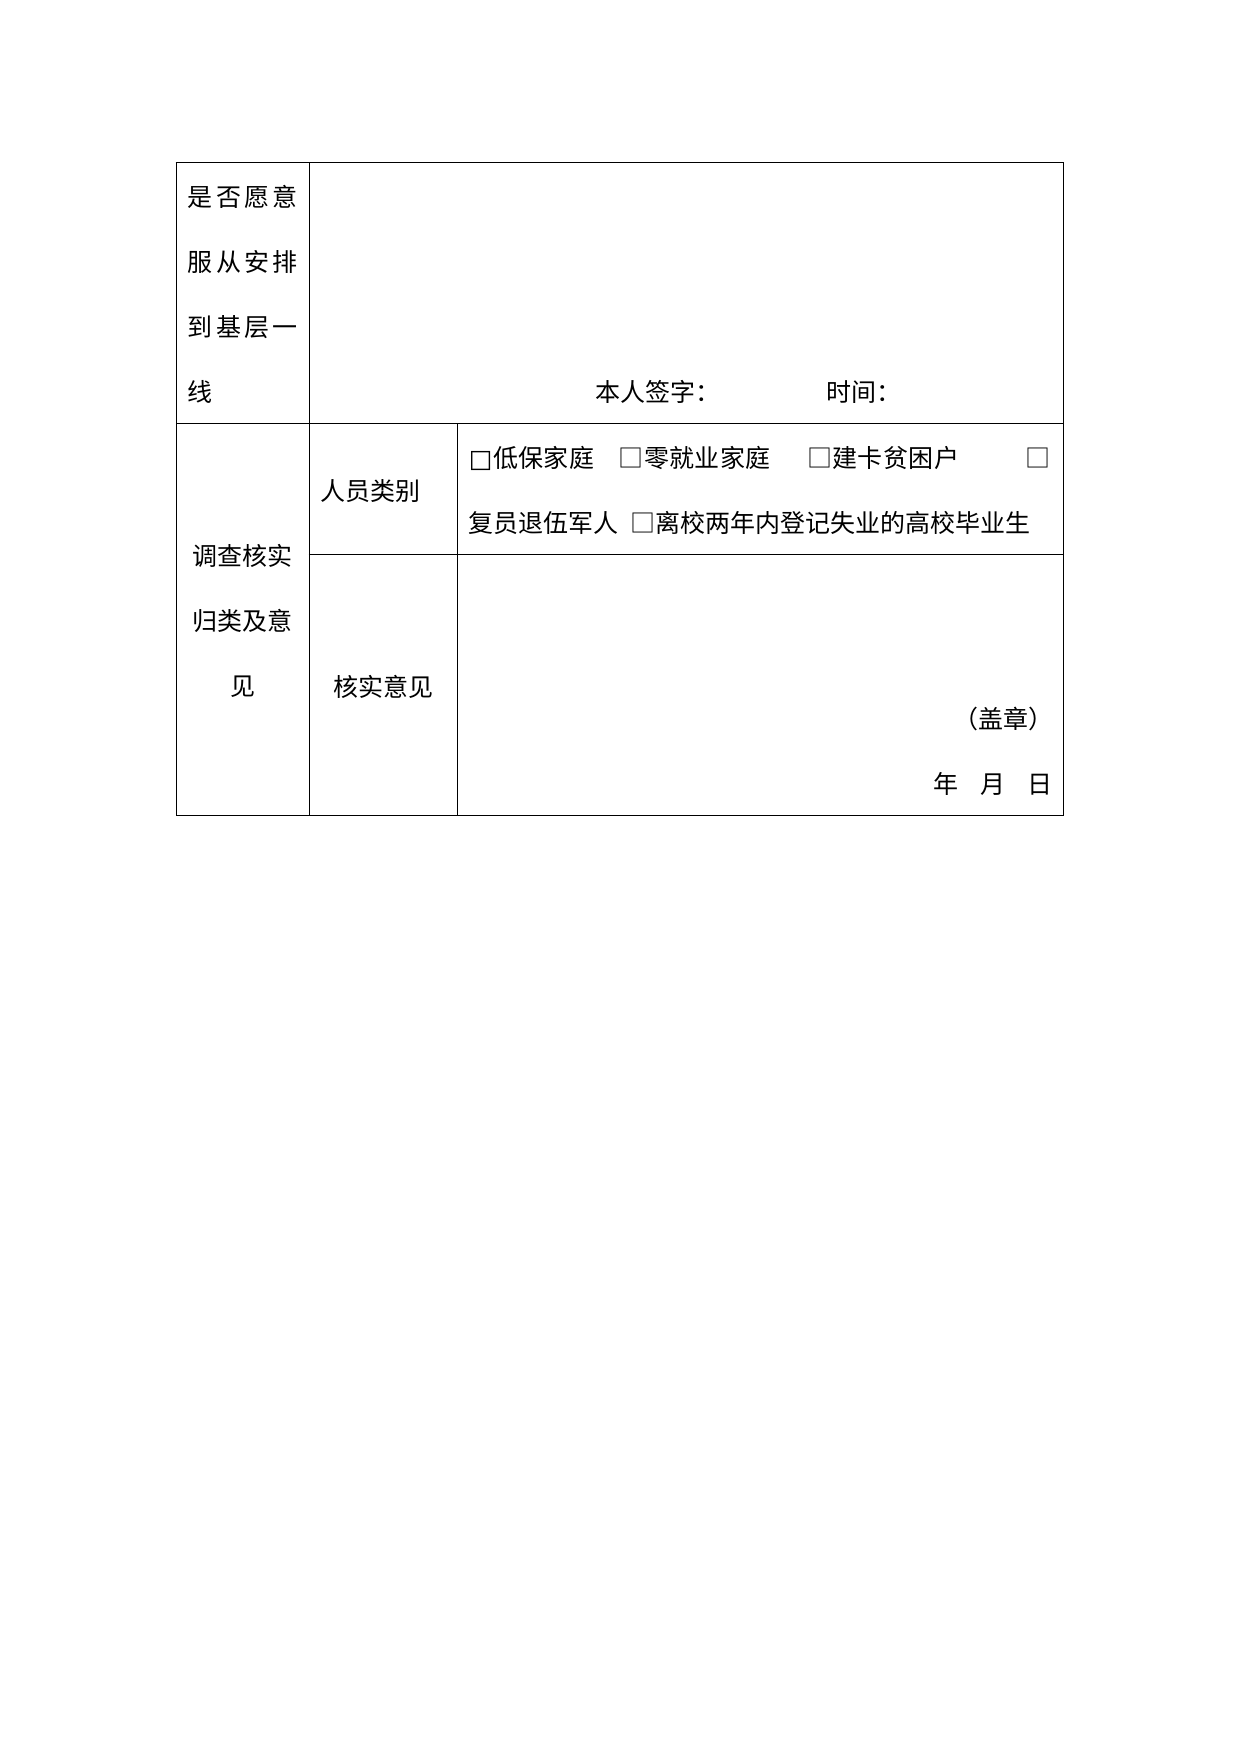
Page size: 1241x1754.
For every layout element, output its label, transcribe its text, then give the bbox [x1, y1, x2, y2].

table_cell 调查核实归类及意见 [177, 424, 309, 815]
table_cell 人员类别 [310, 424, 457, 554]
table_cell □低保家庭 □零就业家庭 □建卡贫困户 □复员退伍军人 □离校两年内登记失业的高校毕业生 [458, 424, 1063, 554]
table_cell 核实意见 [310, 555, 457, 815]
table_cell 是否愿意服从安排到基层一线 [177, 163, 309, 423]
table_cell （盖章） 年 月 日 [458, 555, 1063, 815]
table_cell 本人签字： 时间： [310, 163, 1063, 423]
